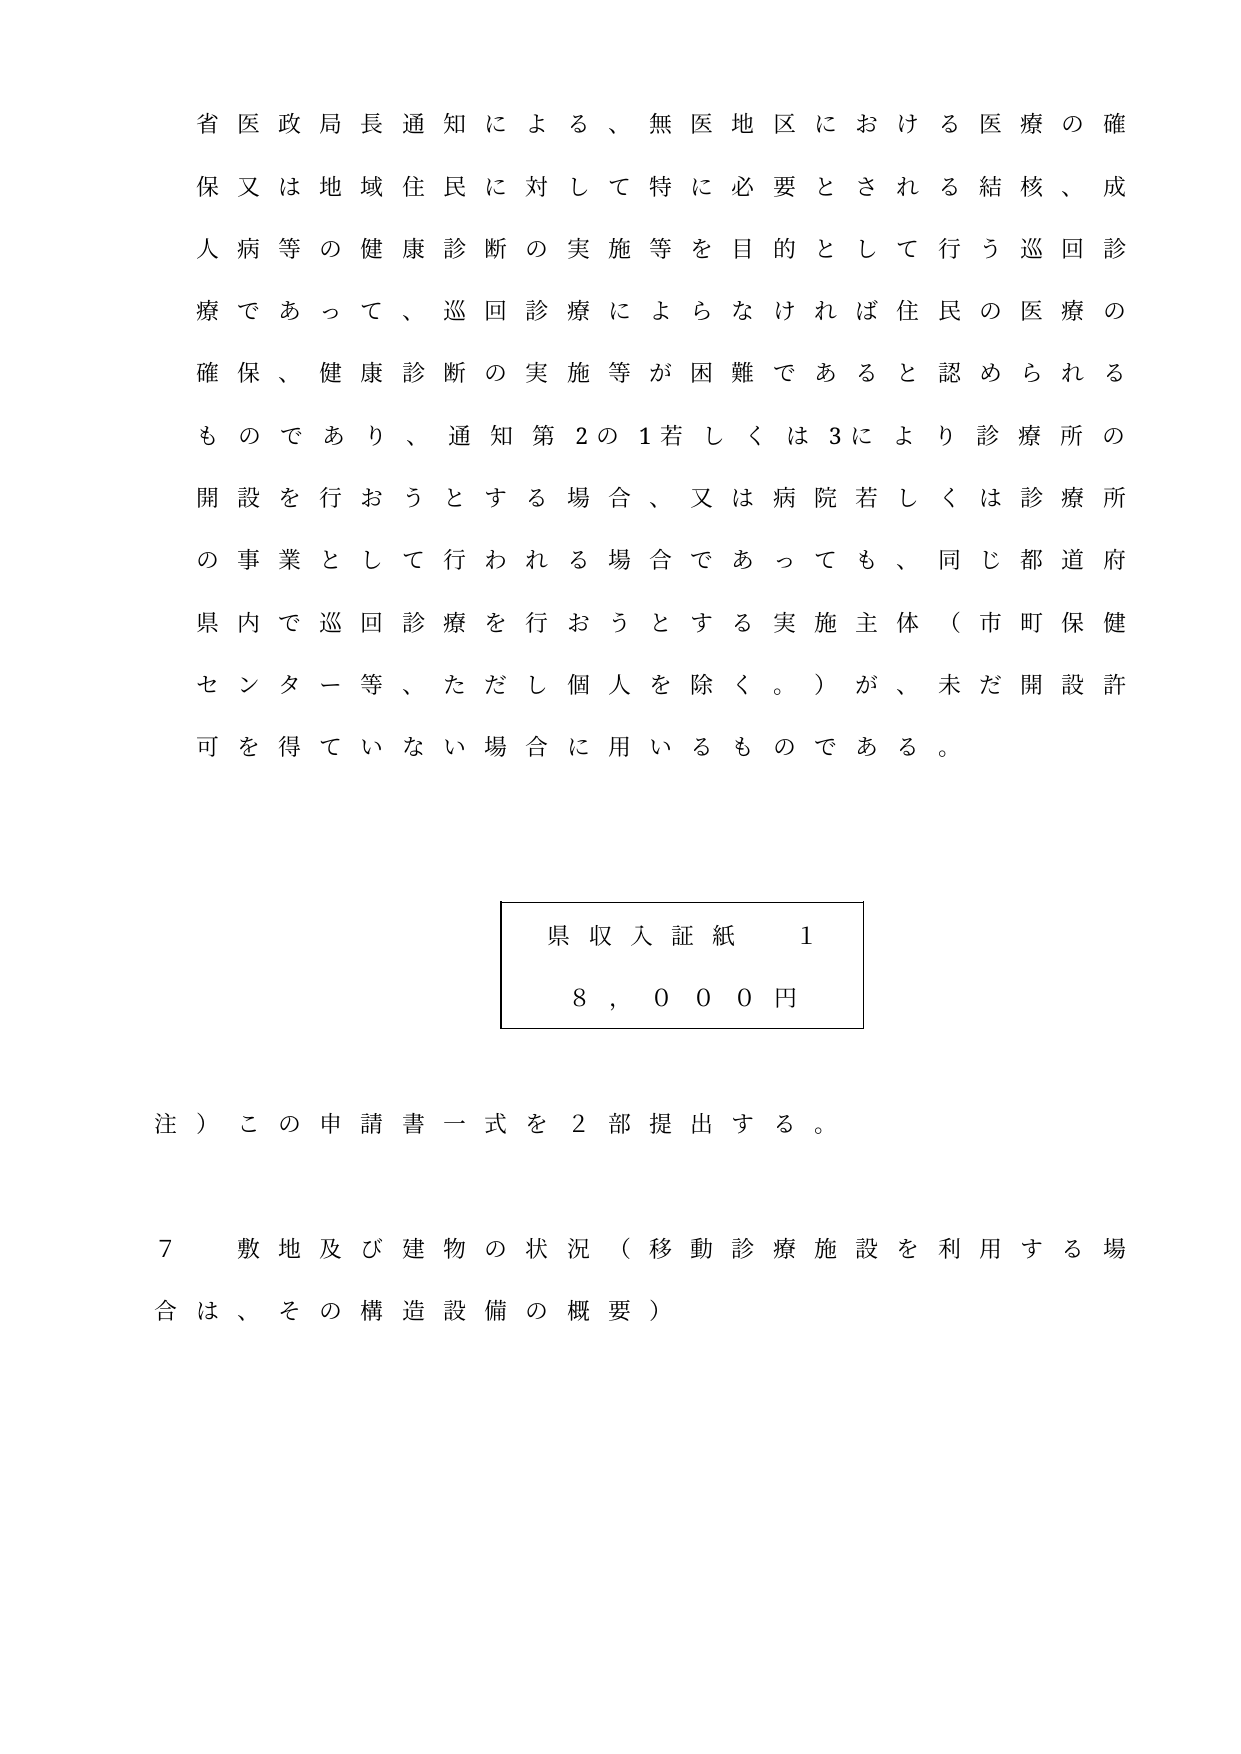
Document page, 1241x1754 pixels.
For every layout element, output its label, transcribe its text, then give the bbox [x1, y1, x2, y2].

table_header 県収入証紙 １８，０００円 [502, 903, 863, 1028]
text ７ 敷地及び建物の状況（移動診療施設を利用する場合は、その構造設備の概要） [154, 1216, 1144, 1341]
text 注）この申請書一式を２部提出する。 [154, 1091, 1144, 1154]
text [175, 92, 1144, 777]
